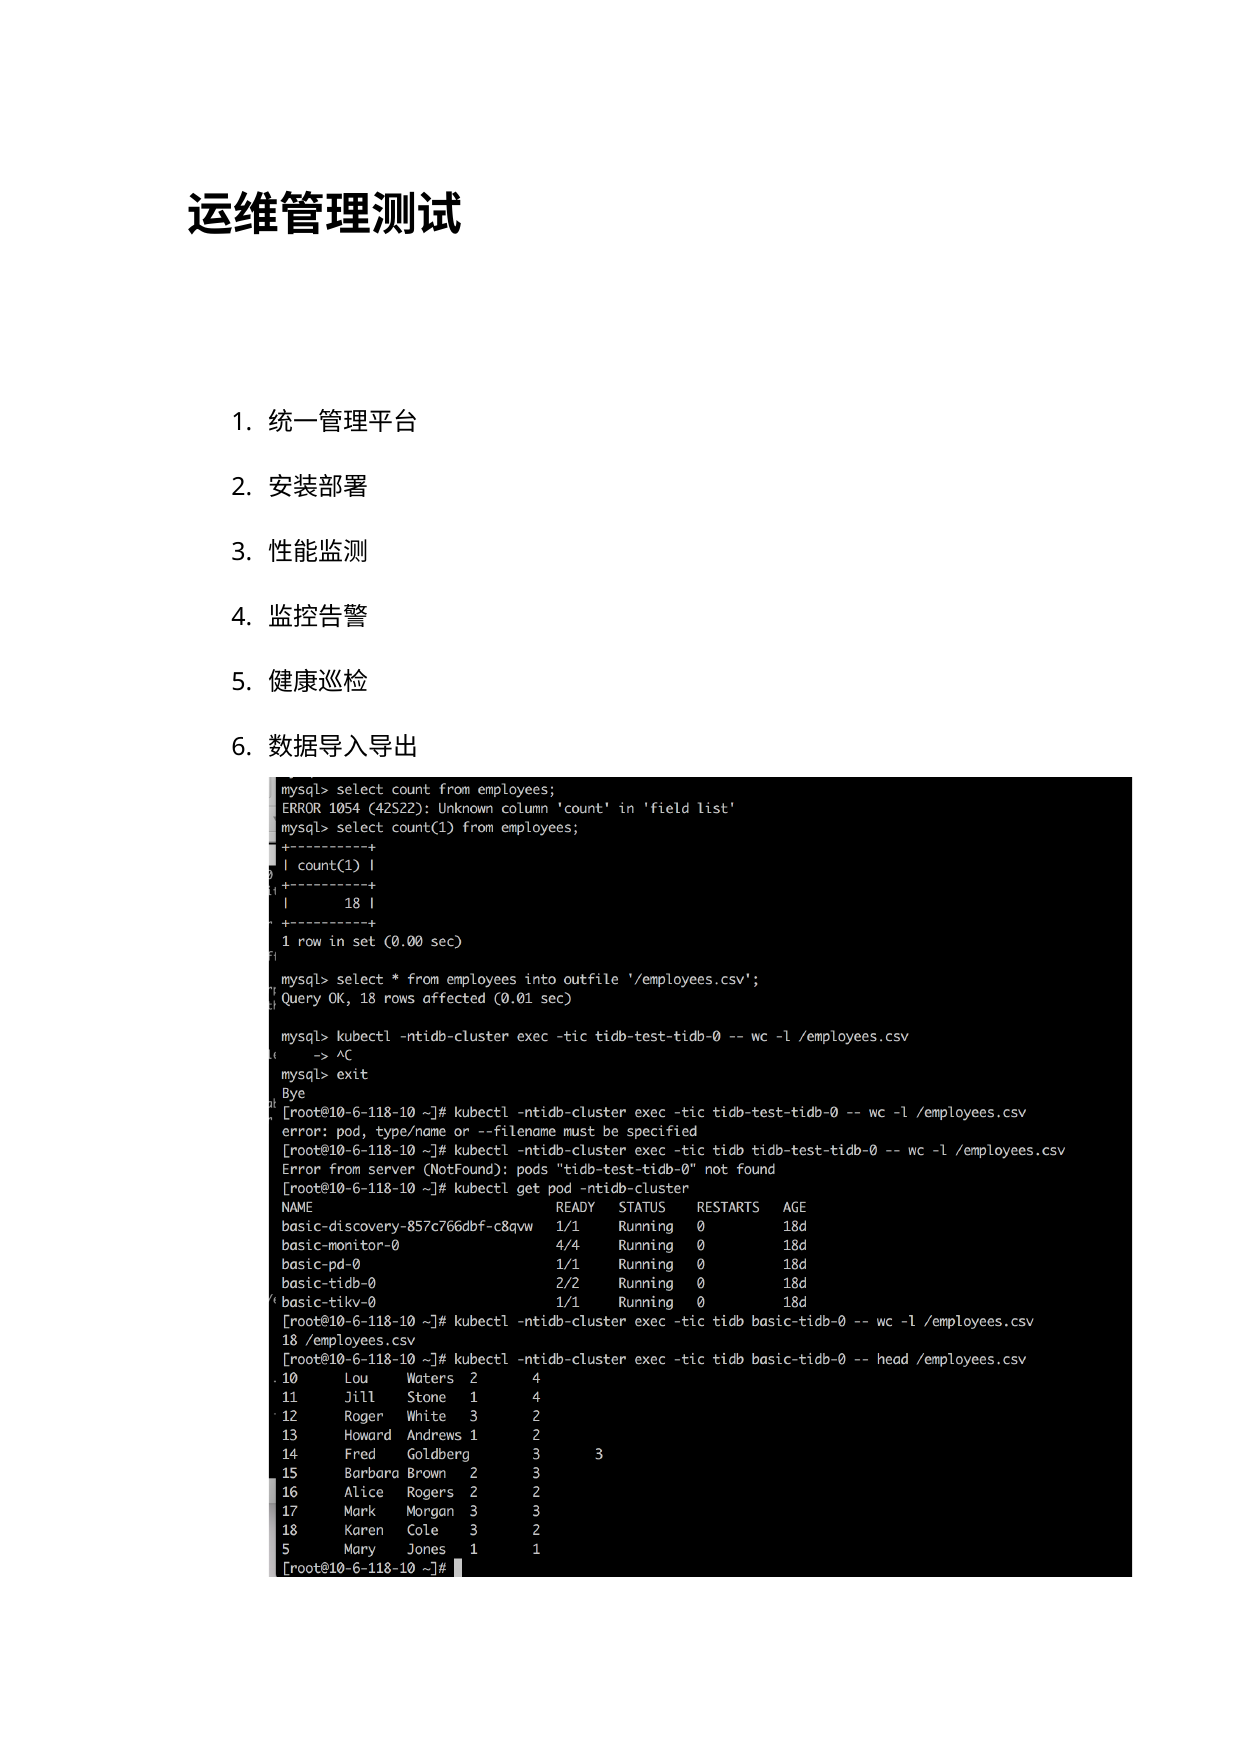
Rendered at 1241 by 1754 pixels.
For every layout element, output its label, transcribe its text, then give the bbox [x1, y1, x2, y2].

list 性能监测 [231, 517, 1053, 582]
list 健康巡检 [231, 647, 1053, 712]
picture [268, 777, 1133, 1577]
subtitle 运维管理测试 [187, 162, 1053, 259]
list 安装部署 [231, 452, 1053, 517]
list 统一管理平台 [231, 387, 1053, 452]
list 数据导入导出 [231, 712, 1053, 777]
list 监控告警 [231, 582, 1053, 647]
